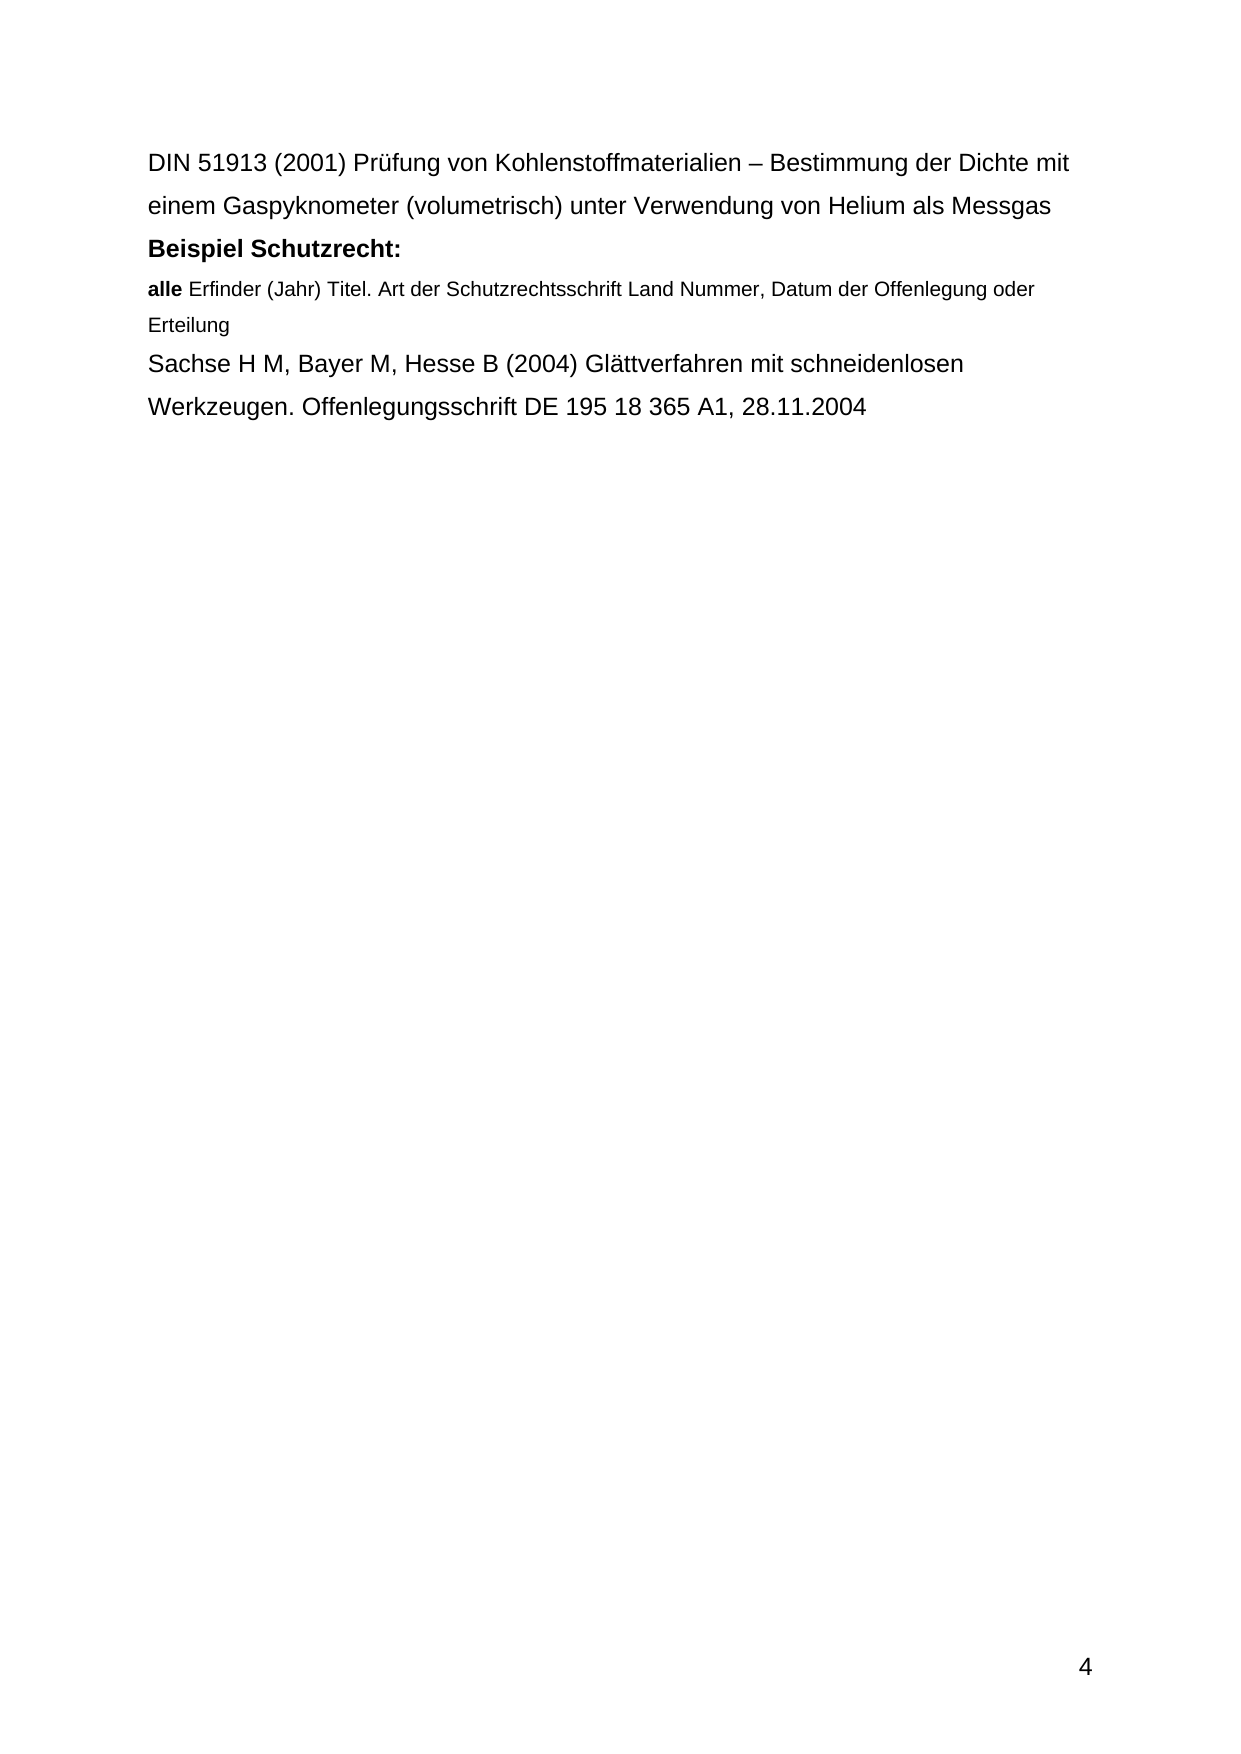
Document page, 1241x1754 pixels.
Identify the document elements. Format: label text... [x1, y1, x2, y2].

text Beispiel Schutzrecht: [148, 234, 1092, 263]
list alle Erfinder (Jahr) Titel. Art der Schutzrechtsschrift Land Nummer, Datum der Offenlegung oder Erteilung [148, 277, 1092, 337]
list DIN 51913 (2001) Prüfung von Kohlenstoffmaterialien – Bestimmung der Dichte mit einem Gaspyknometer (volumetrisch) unter Verwendung von Helium als Messgas [148, 148, 1092, 219]
list Sachse H M, Bayer M, Hesse B (2004) Glättverfahren mit schneidenlosen Werkzeugen. Offenlegungsschrift DE 195 18 365 A1, 28.11.2004 [148, 349, 1092, 421]
